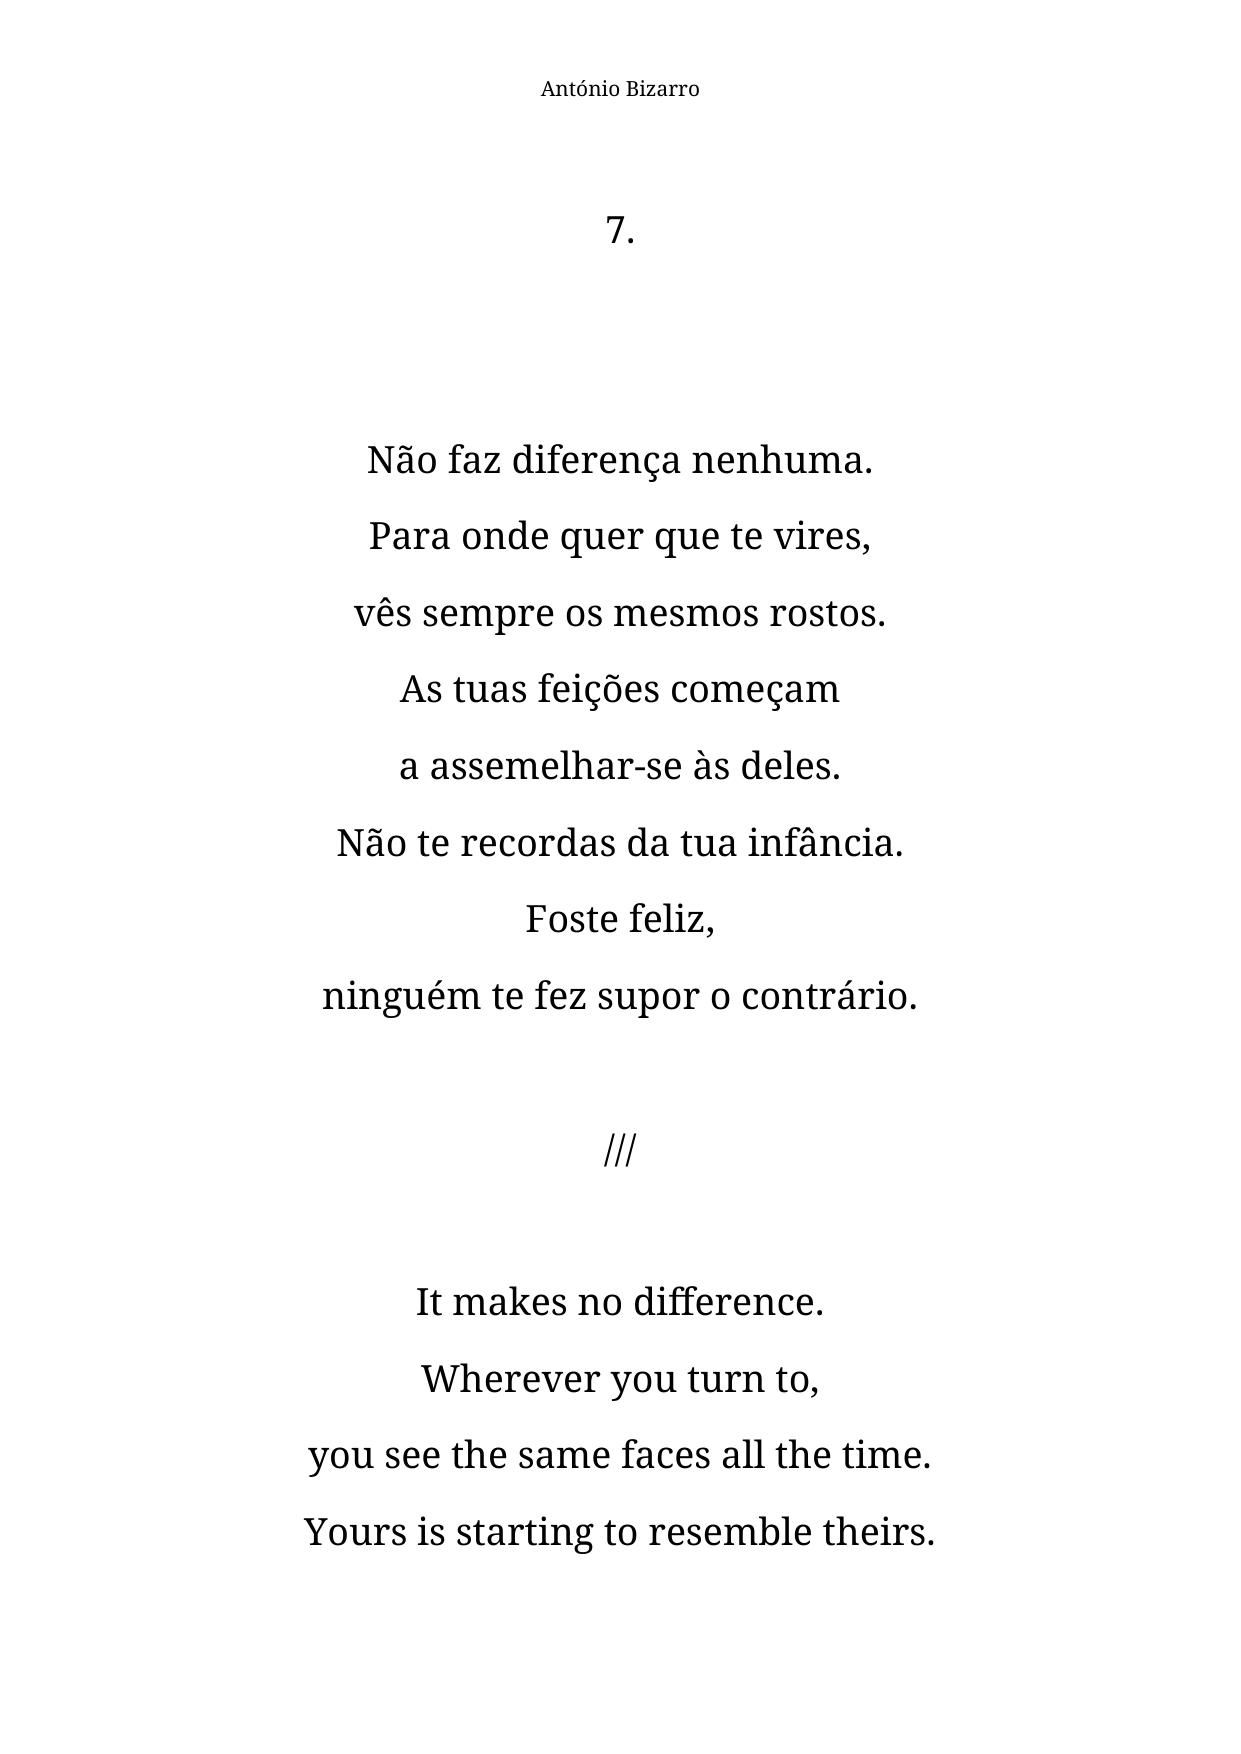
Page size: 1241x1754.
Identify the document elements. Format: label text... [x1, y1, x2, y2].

text Foste feliz, [75, 892, 1165, 943]
text vês sempre os mesmos rostos. [75, 586, 1165, 637]
text ninguém te fez supor o contrário. [75, 969, 1165, 1020]
text Wherever you turn to, [75, 1352, 1165, 1403]
text Não te recordas da tua infância. [75, 816, 1165, 867]
text As tuas feições começam [75, 663, 1165, 714]
text Não faz diferença nenhuma. [75, 433, 1165, 484]
text It makes no difference. [75, 1275, 1165, 1326]
text you see the same faces all the time. [75, 1428, 1165, 1479]
text /// [75, 1122, 1165, 1173]
text 7. [75, 203, 1165, 254]
text Yours is starting to resemble theirs. [75, 1505, 1165, 1556]
text Para onde quer que te vires, [75, 510, 1165, 561]
text a assemelhar-se às deles. [75, 739, 1165, 790]
